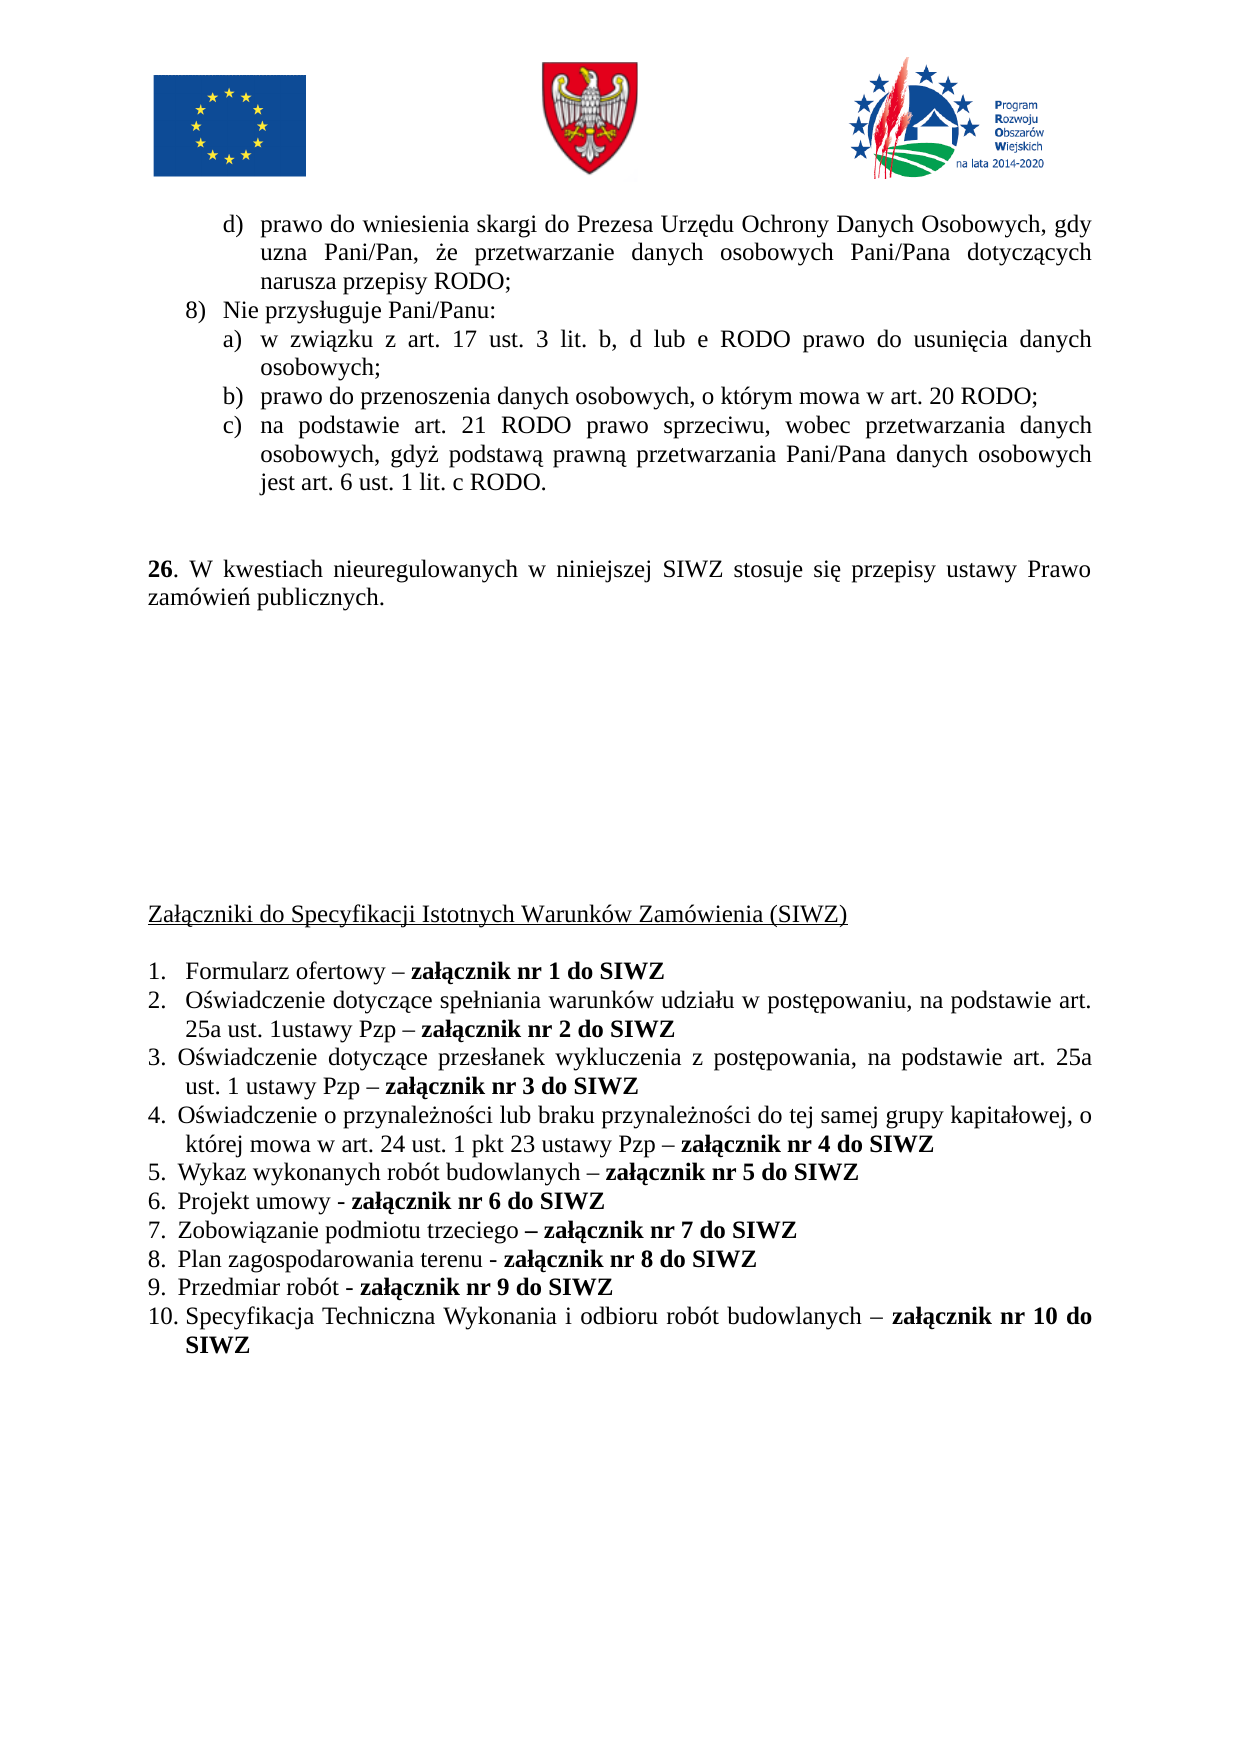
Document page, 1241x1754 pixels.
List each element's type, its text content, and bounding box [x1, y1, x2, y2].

list Przedmiar robót - załącznik nr 9 do SIWZ [148, 1272, 1093, 1301]
list prawo do przenoszenia danych osobowych, o którym mowa w art. 20 RODO; [223, 381, 1093, 410]
text 26. W kwestiach nieuregulowanych w niniejszej SIWZ stosuje się przepisy ustawy Prawo zamówień publicznych. [148, 554, 1093, 611]
list na podstawie art. 21 RODO prawo sprzeciwu, wobec przetwarzania danych osobowych, gdyż podstawą prawną przetwarzania Pani/Pana danych osobowych jest art. 6 ust. 1 lit. c RODO. [223, 410, 1093, 496]
list Zobowiązanie podmiotu trzeciego – załącznik nr 7 do SIWZ [148, 1215, 1093, 1244]
list Oświadczenie dotyczące spełniania warunków udziału w postępowaniu, na podstawie art. 25a ust. 1ustawy Pzp – załącznik nr 2 do SIWZ [148, 985, 1093, 1042]
list Oświadczenie dotyczące przesłanek wykluczenia z postępowania, na podstawie art. 25a ust. 1 ustawy Pzp – załącznik nr 3 do SIWZ [148, 1042, 1093, 1100]
list Projekt umowy - załącznik nr 6 do SIWZ [148, 1186, 1093, 1215]
list Wykaz wykonanych robót budowlanych – załącznik nr 5 do SIWZ [148, 1157, 1093, 1186]
picture [540, 62, 641, 183]
list Formularz ofertowy – załącznik nr 1 do SIWZ [148, 956, 1093, 985]
picture [153, 75, 307, 177]
list Plan zagospodarowania terenu - załącznik nr 8 do SIWZ [148, 1244, 1093, 1272]
list Specyfikacja Techniczna Wykonania i odbioru robót budowlanych – załącznik nr 10 do SIWZ [148, 1301, 1093, 1359]
list prawo do wniesienia skargi do Prezesa Urzędu Ochrony Danych Osobowych, gdy uzna Pani/Pan, że przetwarzanie danych osobowych Pani/Pana dotyczących narusza przepisy RODO; [223, 209, 1093, 295]
list Nie przysługuje Pani/Panu: [185, 295, 1093, 324]
list Oświadczenie o przynależności lub braku przynależności do tej samej grupy kapitałowej, o której mowa w art. 24 ust. 1 pkt 23 ustawy Pzp – załącznik nr 4 do SIWZ [148, 1100, 1093, 1157]
picture [836, 57, 1082, 179]
list w związku z art. 17 ust. 3 lit. b, d lub e RODO prawo do usunięcia danych osobowych; [223, 324, 1093, 381]
text Załączniki do Specyfikacji Istotnych Warunków Zamówienia (SIWZ) [148, 899, 1093, 927]
